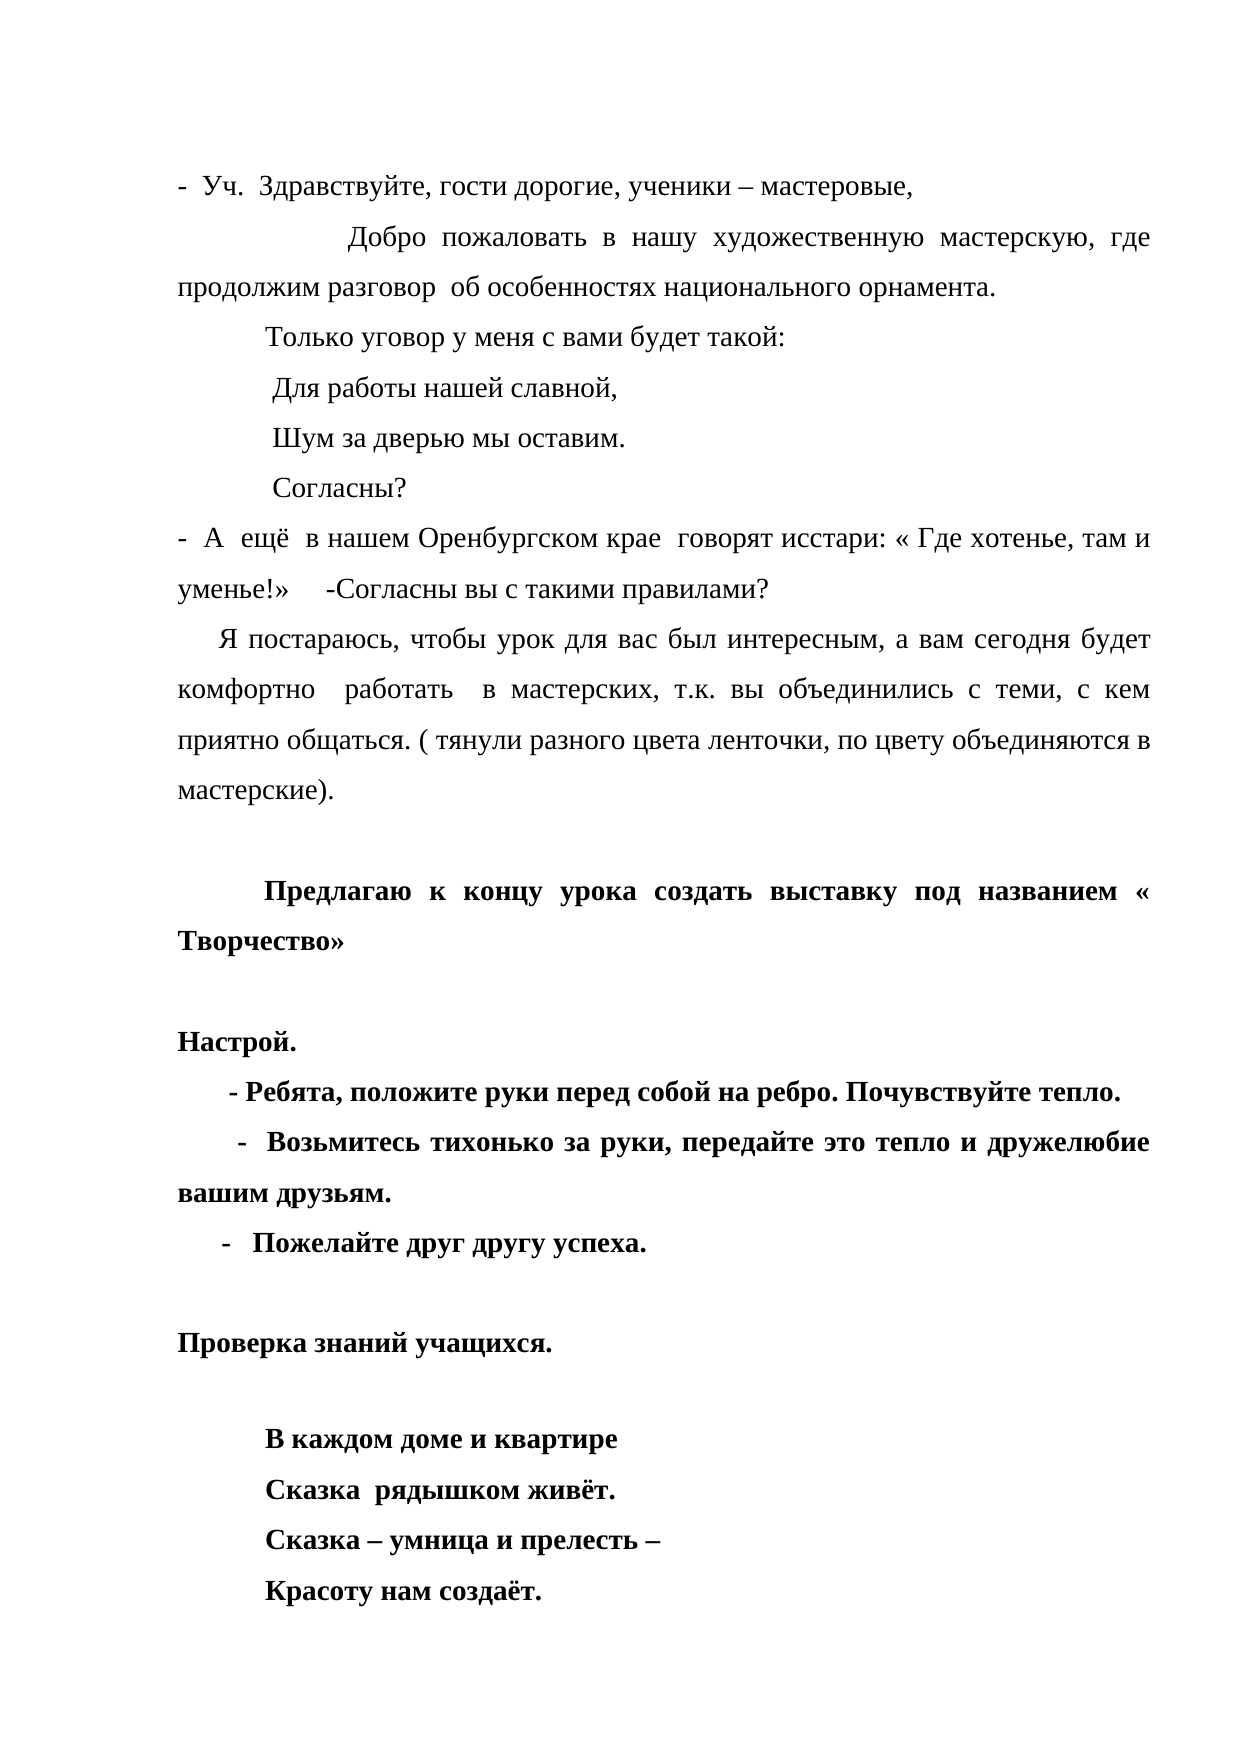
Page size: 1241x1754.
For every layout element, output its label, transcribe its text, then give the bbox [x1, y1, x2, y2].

text Настрой. [177, 1024, 1152, 1057]
text Согласны? [177, 470, 1152, 504]
text Добро пожаловать в нашу художественную мастерскую, где продолжим разговор об особенностях национального орнамента. [177, 219, 1152, 303]
text Для работы нашей славной, [177, 370, 1152, 403]
text Я постараюсь, чтобы урок для вас был интересным, а вам сегодня будет комфортно работать в мастерских, т.к. вы объединились с теми, с кем приятно общаться. ( тянули разного цвета ленточки, по цвету объединяются в мастерские). [177, 621, 1152, 806]
text Красоту нам создаёт. [177, 1573, 1152, 1606]
text - Возьмитесь тихонько за руки, передайте это тепло и дружелюбие вашим друзьям. [177, 1124, 1152, 1208]
text Шум за дверью мы оставим. [177, 420, 1152, 453]
text - Уч. Здравствуйте, гости дорогие, ученики – мастеровые, [177, 168, 1152, 202]
text В каждом доме и квартире [177, 1422, 1152, 1455]
text Только уговор у меня с вами будет такой: [177, 319, 1152, 353]
text Предлагаю к концу урока создать выставку под названием « Творчество» [177, 873, 1152, 957]
text Сказка – умница и прелесть – [177, 1522, 1152, 1556]
text - Ребята, положите руки перед собой на ребро. Почувствуйте тепло. [177, 1074, 1152, 1108]
text Проверка знаний учащихся. [177, 1326, 1152, 1359]
text - А ещё в нашем Оренбургском крае говорят исстари: « Где хотенье, там и уменье!» -Согласны вы с такими правилами? [177, 521, 1152, 604]
text Сказка рядышком живёт. [177, 1472, 1152, 1506]
text - Пожелайте друг другу успеха. [177, 1225, 1152, 1258]
